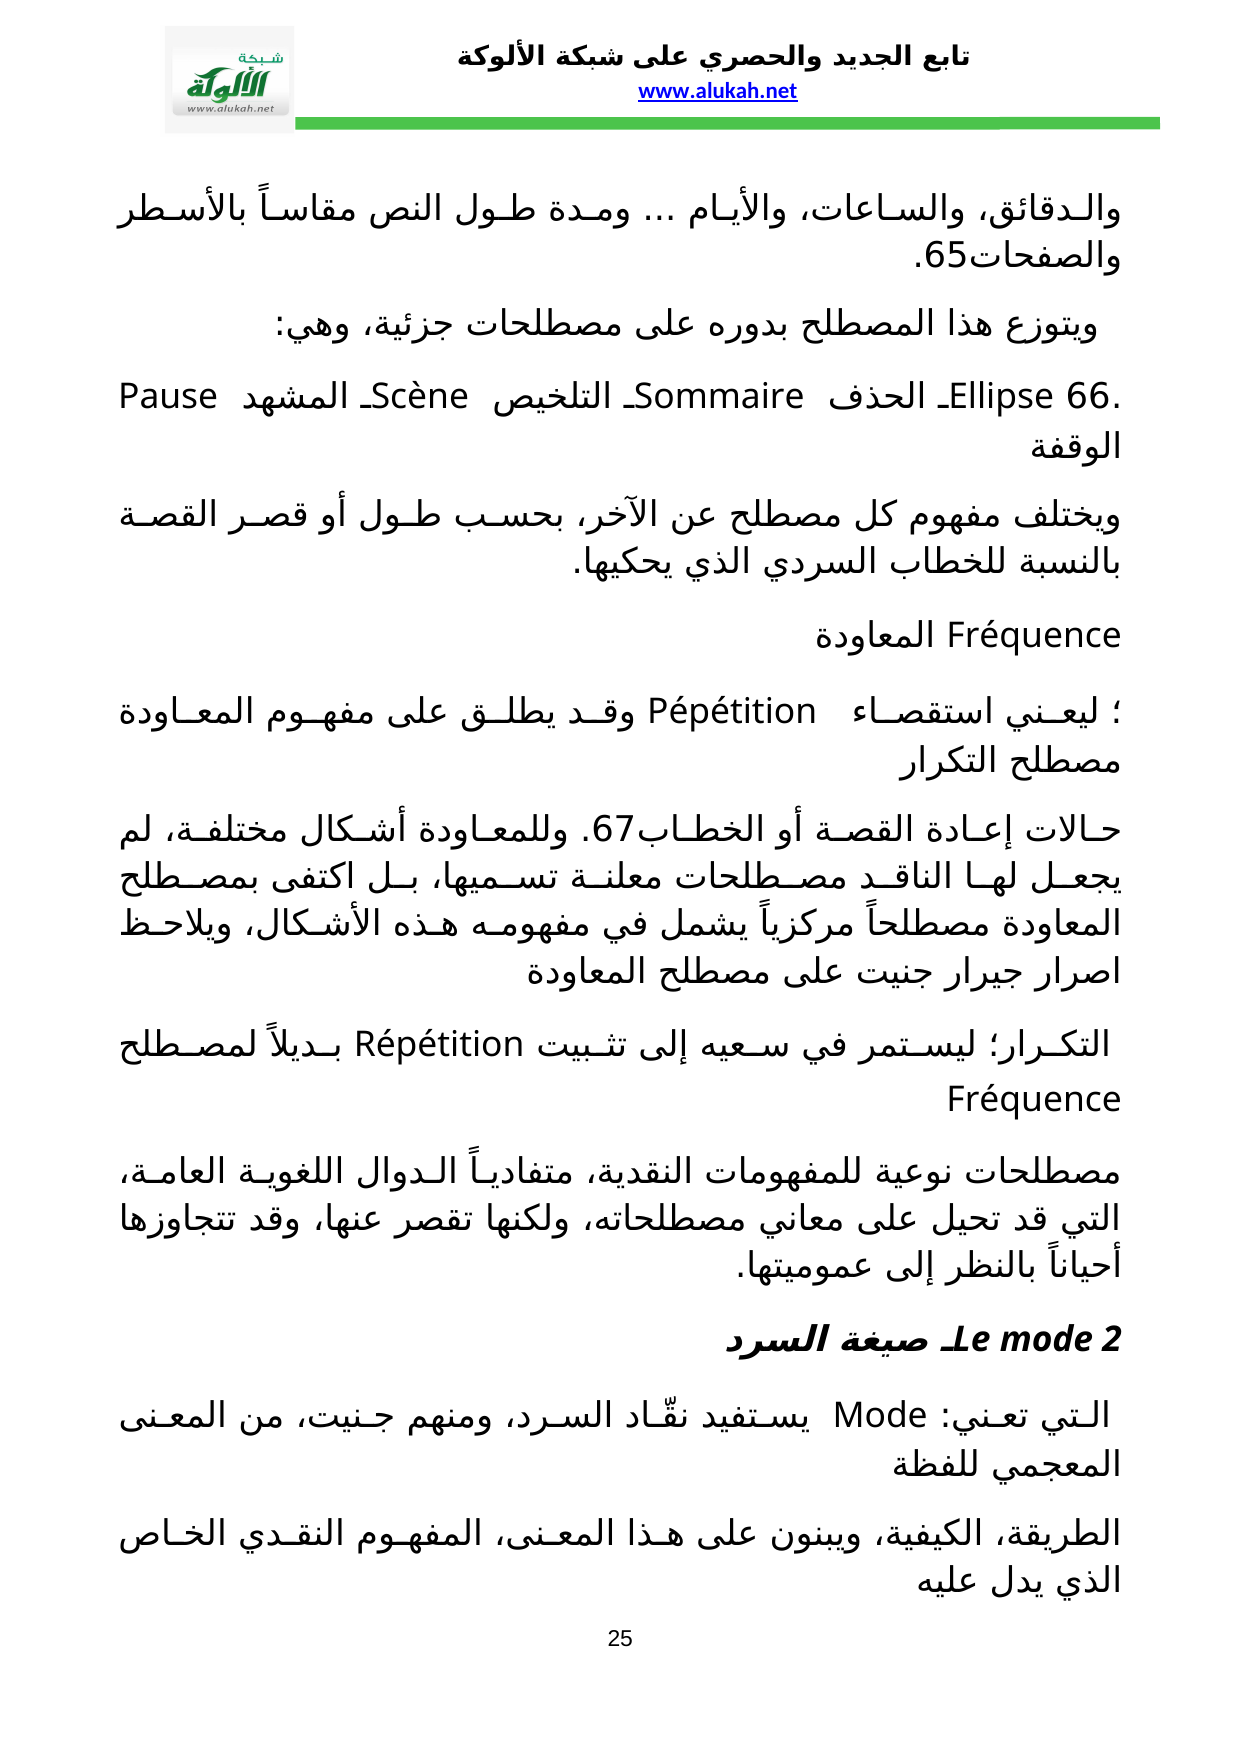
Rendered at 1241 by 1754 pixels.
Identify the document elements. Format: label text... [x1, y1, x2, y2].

text التي تعني: Mode يستفيد نقّاد السرد، ومنهم جنيت، من المعنى المعجمي للفظة [118, 1389, 1122, 1485]
text Le mode 2ـ صيغة السرد [118, 1313, 1122, 1361]
text .66 Ellipseـ الحذف Sommaireـ التلخيص Scèneـ المشهد Pause الوقفة [118, 371, 1122, 467]
text مصطلحات نوعية للمفهومات النقدية، متفادياً الدوال اللغوية العامة، التي قد تحيل على معاني مصطلحاته، ولكنها تقصر عنها، وقد تتجاوزها أحياناً بالنظر إلى عموميتها. [118, 1150, 1122, 1286]
text حالات إعادة القصة أو الخطاب67. وللمعاودة أشكال مختلفة، لم يجعل لها الناقد مصطلحات معلنة تسميها، بل اكتفى بمصطلح المعاودة مصطلحاً مركزياً يشمل في مفهومه هذه الأشكال، ويلاحظ اصرار جيرار جنيت على مصطلح المعاودة [118, 808, 1122, 991]
text والدقائق، والساعات، والأيام ... ومدة طول النص مقاساً بالأسطر والصفحات65. [118, 187, 1122, 276]
text التكرار؛ ليستمر في سعيه إلى تثبيت Répétition بديلاً لمصطلح Fréquence [118, 1018, 1122, 1122]
text Fréquence المعاودة [118, 609, 1122, 657]
text ؛ ليعني استقصاء Pépétition وقد يطلق على مفهوم المعاودة مصطلح التكرار [118, 685, 1122, 781]
text ويتوزع هذا المصطلح بدوره على مصطلحات جزئية، وهي: [118, 303, 1122, 344]
text ويختلف مفهوم كل مصطلح عن الآخر، بحسب طول أو قصر القصة بالنسبة للخطاب السردي الذي يحكيها. [118, 493, 1122, 582]
text الطريقة، الكيفية، ويبنون على هذا المعنى، المفهوم النقدي الخاص الذي يدل عليه [118, 1512, 1122, 1601]
